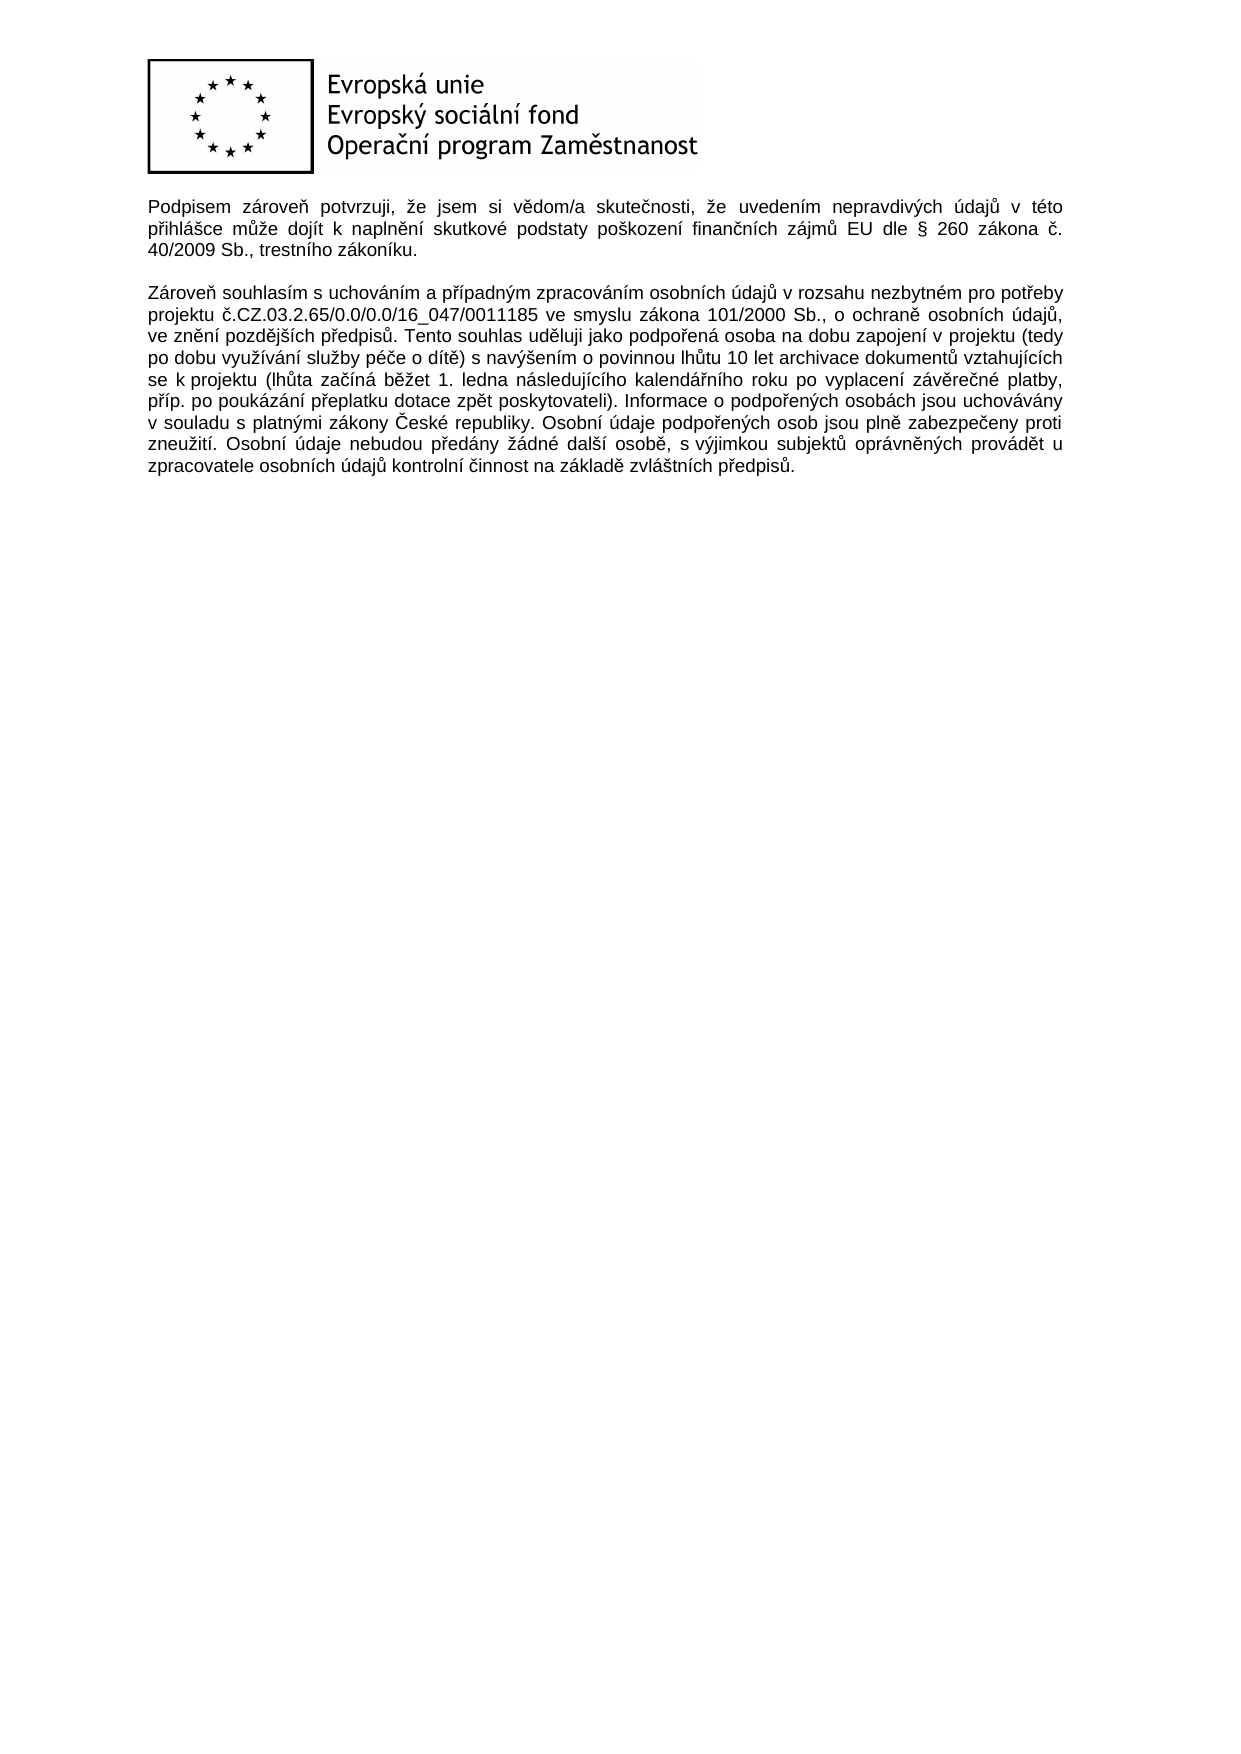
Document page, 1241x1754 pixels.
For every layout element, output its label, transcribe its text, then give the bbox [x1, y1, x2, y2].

text Zároveň souhlasím s uchováním a případným zpracováním osobních údajů v rozsahu nezbytném pro potřeby projektu č.CZ.03.2.65/0.0/0.0/16_047/0011185 ve smyslu zákona 101/2000 Sb., o ochraně osobních údajů, ve znění pozdějších předpisů. Tento souhlas uděluji jako podpořená osoba na dobu zapojení v projektu (tedy po dobu využívání služby péče o dítě) s navýšením o povinnou lhůtu 10 let archivace dokumentů vztahujících se k projektu (lhůta začíná běžet 1. ledna následujícího kalendářního roku po vyplacení závěrečné platby, příp. po poukázání přeplatku dotace zpět poskytovateli). Informace o podpořených osobách jsou uchovávány v souladu s platnými zákony České republiky. Osobní údaje podpořených osob jsou plně zabezpečeny proti zneužití. Osobní údaje nebudou předány žádné další osobě, s výjimkou subjektů oprávněných provádět u zpracovatele osobních údajů kontrolní činnost na základě zvláštních předpisů. [148, 282, 1063, 476]
text Podpisem zároveň potvrzuji, že jsem si vědom/a skutečnosti, že uvedením nepravdivých údajů v této přihlášce může dojít k naplnění skutkové podstaty poškození finančních zájmů EU dle § 260 zákona č. 40/2009 Sb., trestního zákoníku. [148, 173, 1063, 261]
picture [147, 59, 698, 174]
